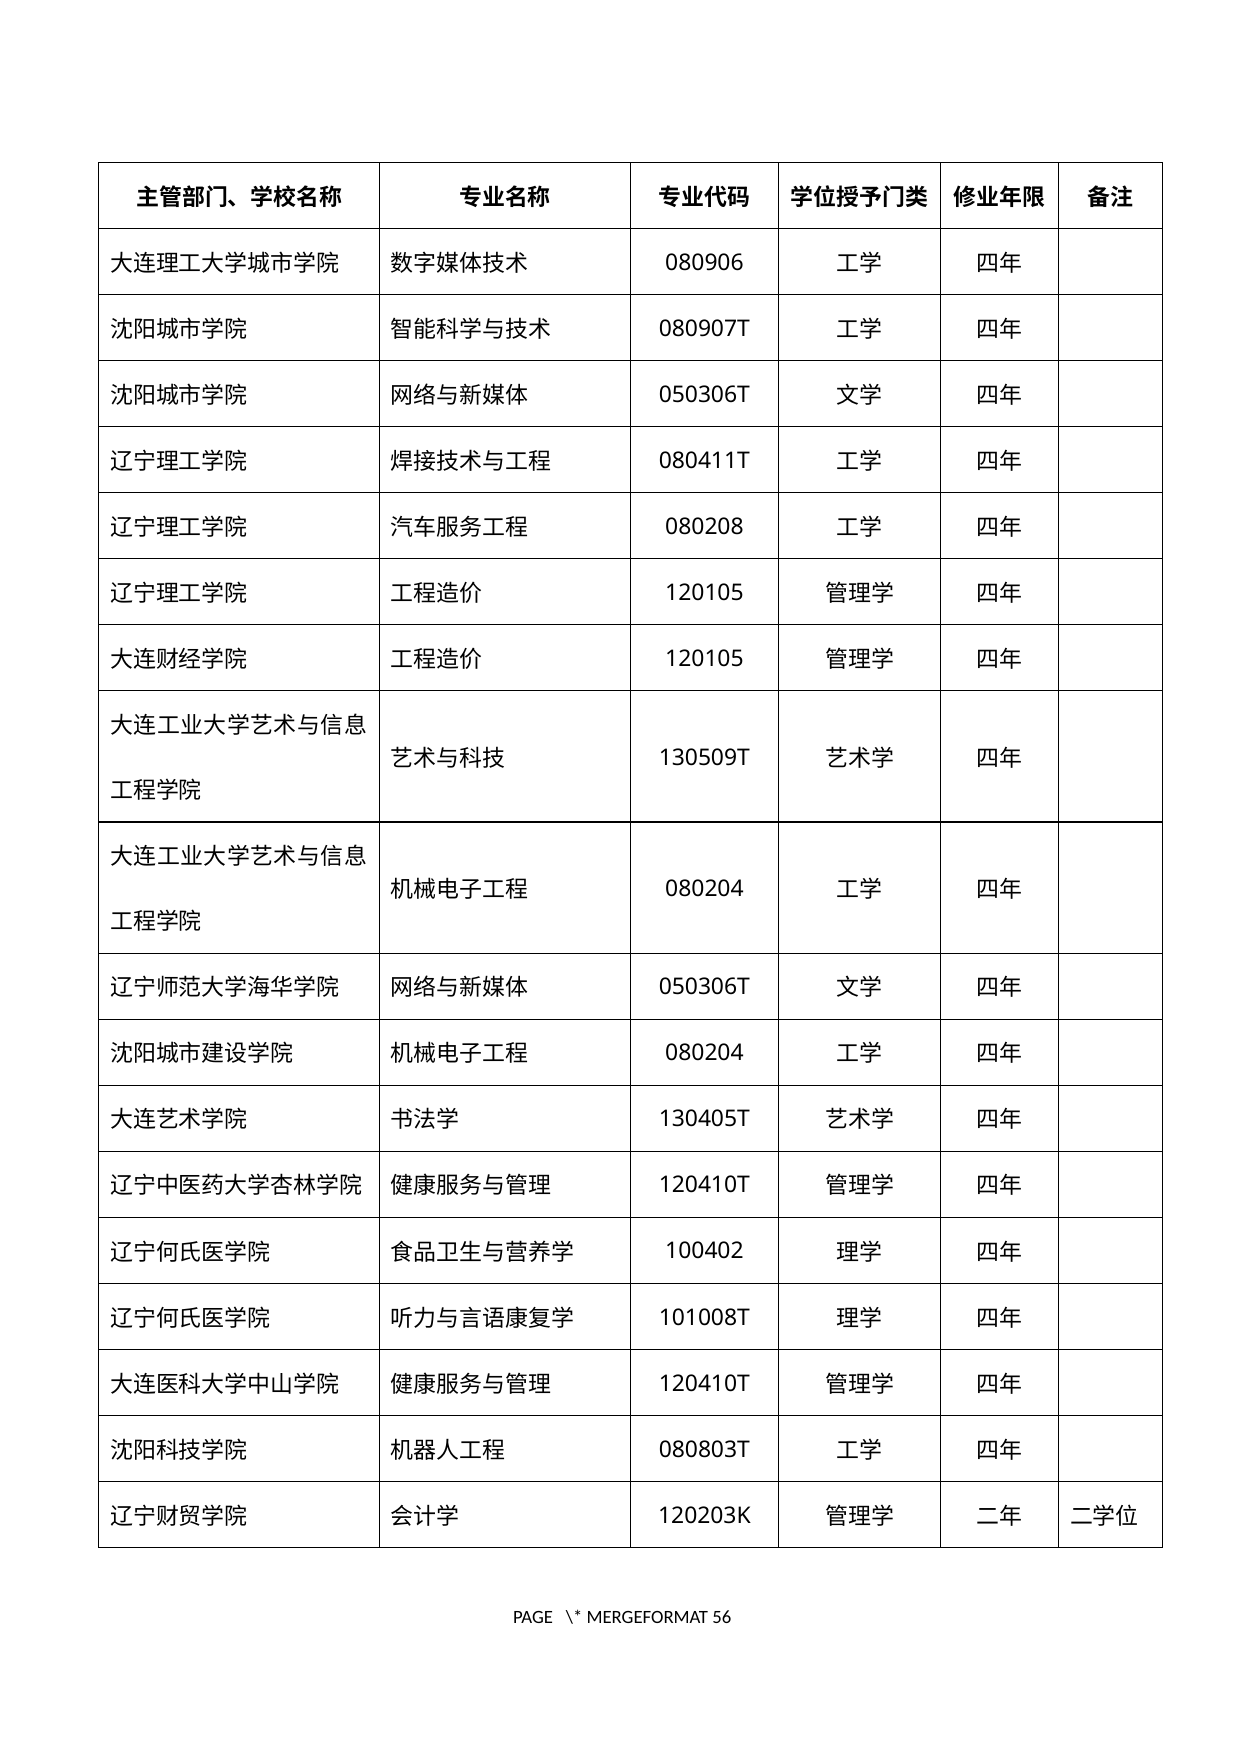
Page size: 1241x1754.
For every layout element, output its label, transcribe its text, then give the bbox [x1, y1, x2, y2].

table_header 专业代码 [631, 163, 778, 228]
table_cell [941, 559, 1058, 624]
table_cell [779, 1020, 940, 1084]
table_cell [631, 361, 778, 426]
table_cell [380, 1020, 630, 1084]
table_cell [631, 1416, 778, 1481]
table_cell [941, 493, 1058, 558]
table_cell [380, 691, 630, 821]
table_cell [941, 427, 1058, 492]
table_header 修业年限 [941, 163, 1058, 228]
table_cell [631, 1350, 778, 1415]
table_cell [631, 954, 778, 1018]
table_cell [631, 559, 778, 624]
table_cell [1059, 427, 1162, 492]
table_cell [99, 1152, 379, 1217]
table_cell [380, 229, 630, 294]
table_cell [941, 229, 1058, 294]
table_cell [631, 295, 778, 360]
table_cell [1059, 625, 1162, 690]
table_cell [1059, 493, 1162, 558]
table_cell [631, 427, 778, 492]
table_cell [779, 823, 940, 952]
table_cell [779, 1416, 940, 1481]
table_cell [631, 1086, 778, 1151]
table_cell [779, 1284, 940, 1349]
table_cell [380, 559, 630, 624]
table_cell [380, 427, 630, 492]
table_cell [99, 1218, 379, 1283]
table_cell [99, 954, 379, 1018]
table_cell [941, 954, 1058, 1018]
table_header 备注 [1059, 163, 1162, 228]
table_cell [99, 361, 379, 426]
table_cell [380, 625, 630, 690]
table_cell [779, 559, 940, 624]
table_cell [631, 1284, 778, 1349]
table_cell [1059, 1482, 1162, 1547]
table_header 专业名称 [380, 163, 630, 228]
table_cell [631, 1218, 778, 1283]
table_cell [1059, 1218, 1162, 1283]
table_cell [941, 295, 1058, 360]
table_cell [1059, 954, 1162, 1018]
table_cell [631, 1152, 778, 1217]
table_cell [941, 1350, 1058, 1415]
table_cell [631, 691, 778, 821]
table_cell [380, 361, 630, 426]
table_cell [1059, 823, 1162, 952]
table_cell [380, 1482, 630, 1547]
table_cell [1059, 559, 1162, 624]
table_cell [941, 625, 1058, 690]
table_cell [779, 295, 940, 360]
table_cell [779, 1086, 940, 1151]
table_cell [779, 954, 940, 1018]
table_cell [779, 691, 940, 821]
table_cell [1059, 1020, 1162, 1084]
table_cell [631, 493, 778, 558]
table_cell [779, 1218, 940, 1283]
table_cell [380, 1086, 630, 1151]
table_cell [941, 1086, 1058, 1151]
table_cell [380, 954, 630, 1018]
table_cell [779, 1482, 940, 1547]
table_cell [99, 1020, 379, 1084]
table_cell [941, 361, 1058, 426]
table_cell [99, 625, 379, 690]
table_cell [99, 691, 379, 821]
table_header 主管部门、学校名称 [99, 163, 379, 228]
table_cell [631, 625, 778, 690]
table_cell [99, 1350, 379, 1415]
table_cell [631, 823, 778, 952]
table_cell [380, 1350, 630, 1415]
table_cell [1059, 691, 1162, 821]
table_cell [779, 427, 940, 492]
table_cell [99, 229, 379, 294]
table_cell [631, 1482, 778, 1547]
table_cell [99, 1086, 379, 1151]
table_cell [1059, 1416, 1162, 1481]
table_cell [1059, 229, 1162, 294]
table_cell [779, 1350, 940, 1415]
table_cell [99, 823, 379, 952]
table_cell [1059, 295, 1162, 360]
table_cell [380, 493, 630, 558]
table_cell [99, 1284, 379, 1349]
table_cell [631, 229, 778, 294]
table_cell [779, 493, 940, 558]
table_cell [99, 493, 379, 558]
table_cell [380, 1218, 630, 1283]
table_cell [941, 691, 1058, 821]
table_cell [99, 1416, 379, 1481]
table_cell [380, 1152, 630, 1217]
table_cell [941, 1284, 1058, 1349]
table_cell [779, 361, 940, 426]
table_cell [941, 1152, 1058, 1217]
table_header 学位授予门类 [779, 163, 940, 228]
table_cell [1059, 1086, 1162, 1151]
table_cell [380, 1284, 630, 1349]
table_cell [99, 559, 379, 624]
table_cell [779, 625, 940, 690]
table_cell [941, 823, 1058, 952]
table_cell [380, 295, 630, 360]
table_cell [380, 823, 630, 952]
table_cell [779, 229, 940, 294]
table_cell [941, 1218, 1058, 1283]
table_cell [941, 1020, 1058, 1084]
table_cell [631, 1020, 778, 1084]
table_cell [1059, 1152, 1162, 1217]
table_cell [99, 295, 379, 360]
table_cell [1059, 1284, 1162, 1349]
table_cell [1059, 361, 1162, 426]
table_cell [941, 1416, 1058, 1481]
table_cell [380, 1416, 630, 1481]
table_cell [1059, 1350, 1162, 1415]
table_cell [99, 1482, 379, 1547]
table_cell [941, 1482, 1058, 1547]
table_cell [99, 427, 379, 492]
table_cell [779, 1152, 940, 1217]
